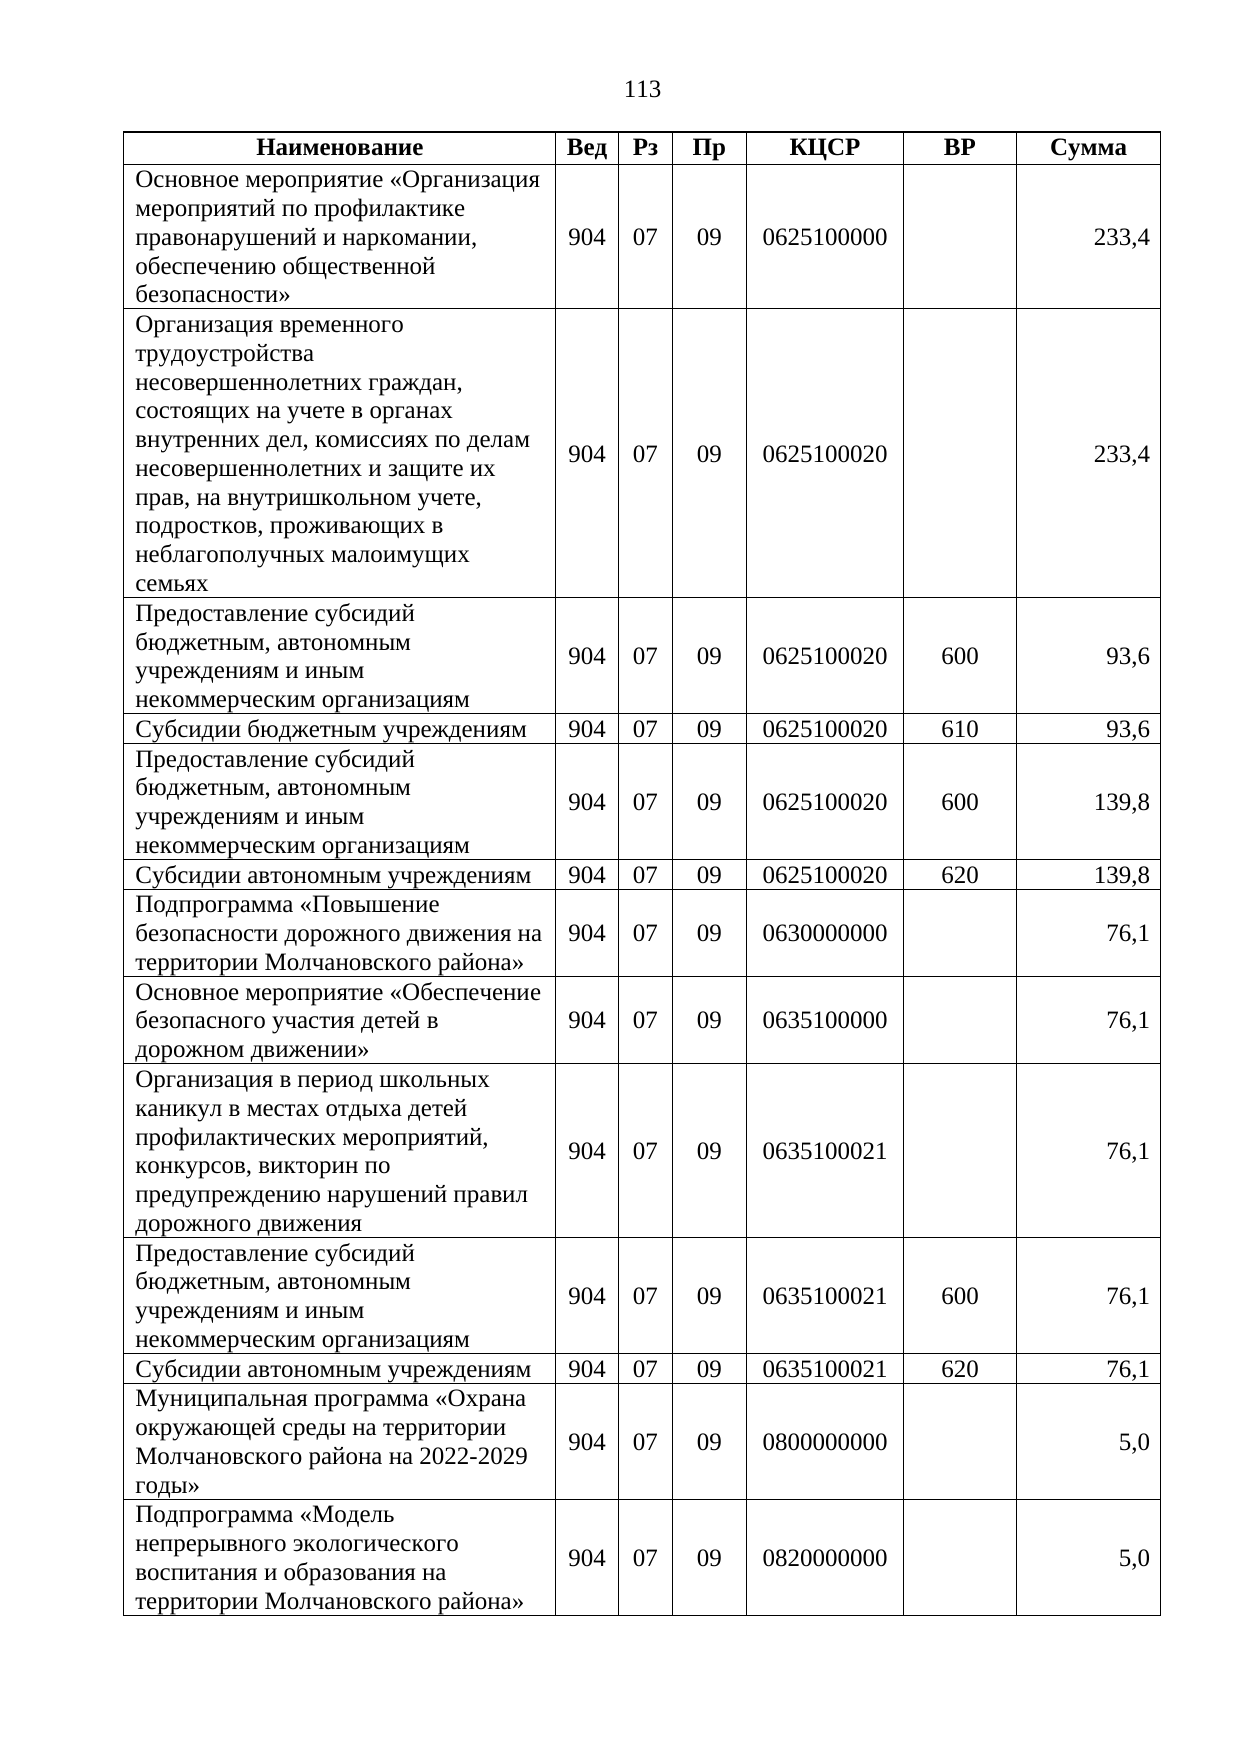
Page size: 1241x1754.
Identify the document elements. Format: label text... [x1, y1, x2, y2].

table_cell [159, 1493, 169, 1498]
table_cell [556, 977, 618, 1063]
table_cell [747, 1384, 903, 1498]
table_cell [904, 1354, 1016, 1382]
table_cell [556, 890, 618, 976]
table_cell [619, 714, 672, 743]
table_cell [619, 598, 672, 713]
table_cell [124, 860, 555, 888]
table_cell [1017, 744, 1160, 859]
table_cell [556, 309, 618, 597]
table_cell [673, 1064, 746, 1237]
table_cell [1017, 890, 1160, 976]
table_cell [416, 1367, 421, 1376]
table_header Наименование [124, 133, 555, 163]
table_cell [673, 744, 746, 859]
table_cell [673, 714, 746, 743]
table_header КЦСР [747, 133, 903, 163]
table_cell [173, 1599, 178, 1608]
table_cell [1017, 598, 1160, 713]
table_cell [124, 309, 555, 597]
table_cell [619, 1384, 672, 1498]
table_header Пр [673, 133, 746, 163]
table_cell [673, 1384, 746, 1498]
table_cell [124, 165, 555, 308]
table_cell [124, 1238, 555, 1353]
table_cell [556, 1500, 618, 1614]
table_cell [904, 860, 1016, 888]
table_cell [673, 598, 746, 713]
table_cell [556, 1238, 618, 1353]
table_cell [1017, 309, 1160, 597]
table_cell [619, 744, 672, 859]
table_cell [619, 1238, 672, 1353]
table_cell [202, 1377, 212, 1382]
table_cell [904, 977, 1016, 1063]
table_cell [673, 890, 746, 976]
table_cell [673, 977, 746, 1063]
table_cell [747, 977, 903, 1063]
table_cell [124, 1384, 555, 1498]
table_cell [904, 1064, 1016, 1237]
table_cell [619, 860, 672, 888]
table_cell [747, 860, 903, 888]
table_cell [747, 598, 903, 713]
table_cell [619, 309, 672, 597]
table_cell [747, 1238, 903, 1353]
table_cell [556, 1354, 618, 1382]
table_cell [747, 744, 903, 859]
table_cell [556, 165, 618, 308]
table_header Вед [556, 133, 618, 163]
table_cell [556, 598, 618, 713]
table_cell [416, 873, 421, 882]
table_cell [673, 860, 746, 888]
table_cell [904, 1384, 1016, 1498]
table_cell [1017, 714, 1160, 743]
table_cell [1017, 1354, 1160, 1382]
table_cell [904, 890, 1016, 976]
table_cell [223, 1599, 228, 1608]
table_header ВР [904, 133, 1016, 163]
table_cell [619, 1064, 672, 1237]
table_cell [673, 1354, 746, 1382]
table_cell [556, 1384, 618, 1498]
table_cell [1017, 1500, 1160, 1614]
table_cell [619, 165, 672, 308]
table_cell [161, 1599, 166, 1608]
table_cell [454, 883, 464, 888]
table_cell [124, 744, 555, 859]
table_header Рз [619, 133, 672, 163]
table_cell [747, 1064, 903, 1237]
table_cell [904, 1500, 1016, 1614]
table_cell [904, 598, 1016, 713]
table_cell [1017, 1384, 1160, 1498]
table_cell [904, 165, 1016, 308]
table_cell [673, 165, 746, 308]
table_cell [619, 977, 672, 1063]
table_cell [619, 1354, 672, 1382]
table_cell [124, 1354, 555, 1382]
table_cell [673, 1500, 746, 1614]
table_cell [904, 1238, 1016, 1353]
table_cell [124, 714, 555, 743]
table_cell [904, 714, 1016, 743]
table_header Сумма [1017, 133, 1160, 163]
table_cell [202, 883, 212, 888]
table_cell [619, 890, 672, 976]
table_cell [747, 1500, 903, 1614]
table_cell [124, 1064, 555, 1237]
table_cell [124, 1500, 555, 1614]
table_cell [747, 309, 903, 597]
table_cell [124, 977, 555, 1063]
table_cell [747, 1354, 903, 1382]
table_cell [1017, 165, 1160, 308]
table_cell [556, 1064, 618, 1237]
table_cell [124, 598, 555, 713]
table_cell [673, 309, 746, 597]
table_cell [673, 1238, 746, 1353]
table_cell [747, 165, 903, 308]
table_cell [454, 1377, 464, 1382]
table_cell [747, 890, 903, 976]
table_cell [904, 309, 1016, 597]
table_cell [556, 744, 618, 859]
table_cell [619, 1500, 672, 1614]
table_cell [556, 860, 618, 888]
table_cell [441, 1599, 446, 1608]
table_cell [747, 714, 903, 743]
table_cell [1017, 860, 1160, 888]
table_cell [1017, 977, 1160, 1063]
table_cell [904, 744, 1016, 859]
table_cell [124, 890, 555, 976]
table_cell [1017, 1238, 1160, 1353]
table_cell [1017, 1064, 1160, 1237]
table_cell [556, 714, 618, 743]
